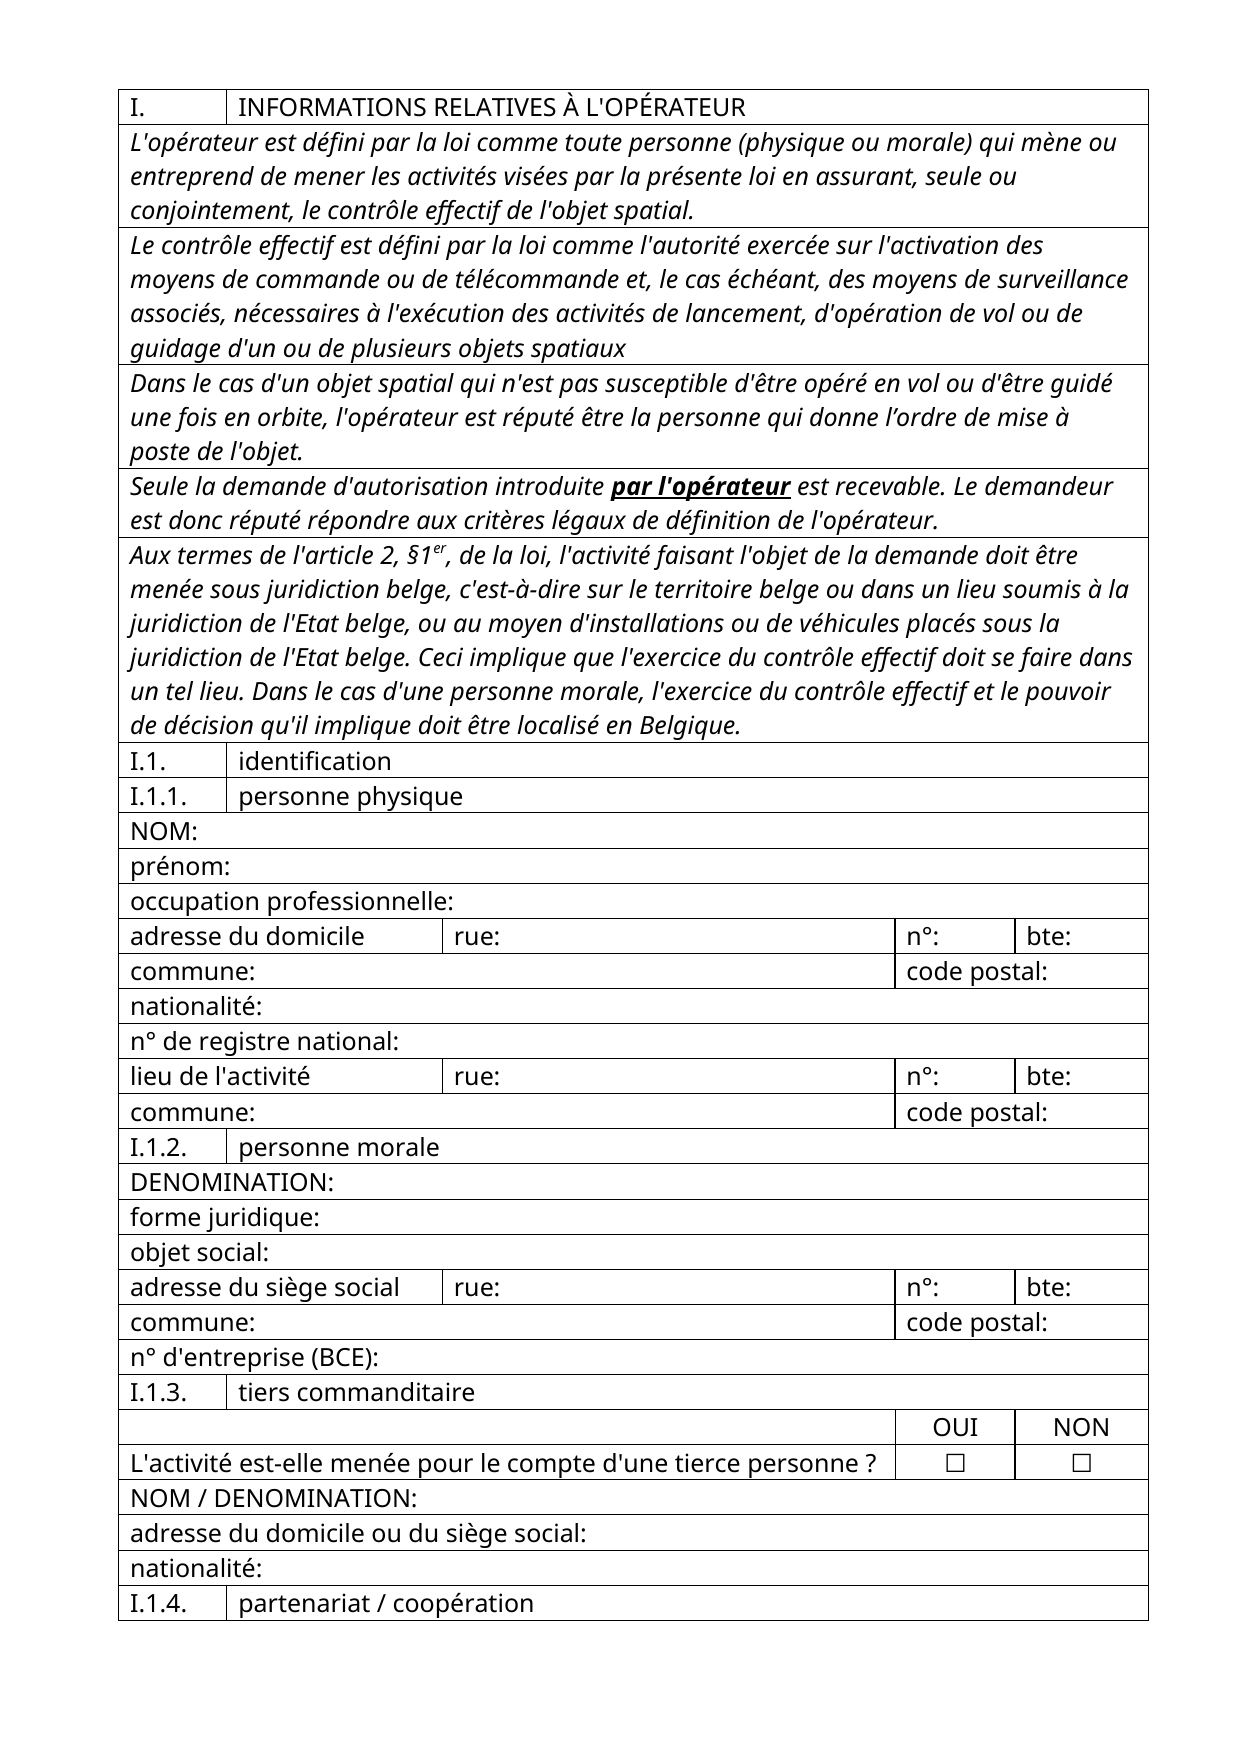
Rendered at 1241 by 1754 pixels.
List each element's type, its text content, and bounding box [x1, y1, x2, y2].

table_header I. [119, 90, 226, 124]
table_cell adresse du siège social [119, 1270, 442, 1304]
table_cell commune: [119, 954, 894, 988]
table_cell rue: [443, 1270, 894, 1304]
table_cell objet social: [119, 1235, 1148, 1269]
table_cell NON [1016, 1410, 1148, 1444]
table_cell Le contrôle effectif est défini par la loi comme l'autorité exercée sur l'activation des moyens de commande ou de télécommande et, le cas échéant, des moyens de surveillance associés, nécessaires à l'exécution des activités de lancement, d'opération de vol ou de guidage d'un ou de plusieurs objets spatiaux [119, 228, 1148, 364]
table_cell personne physique [227, 778, 1148, 812]
table_cell identification [227, 743, 1148, 777]
table_cell n°: [896, 919, 1014, 953]
table_cell personne morale [227, 1129, 1148, 1163]
table_cell L'activité est-elle menée pour le compte d'une tierce personne ? [119, 1445, 895, 1479]
table_cell tiers commanditaire [227, 1375, 1148, 1409]
table_cell commune: [119, 1094, 894, 1128]
table_cell bte: [1016, 919, 1148, 953]
table_cell occupation professionnelle: [119, 884, 1148, 918]
table_cell bte: [1016, 1059, 1148, 1093]
table_cell Dans le cas d'un objet spatial qui n'est pas susceptible d'être opéré en vol ou d'être guidé une fois en orbite, l'opérateur est réputé être la personne qui donne l’ordre de mise à poste de l'objet. [119, 365, 1148, 467]
table_cell I.1.4. [119, 1586, 226, 1620]
table_cell prénom: [119, 849, 1148, 882]
table_cell n°: [896, 1270, 1014, 1304]
table_cell adresse du domicile ou du siège social: [119, 1515, 1148, 1549]
table_cell NOM: [119, 813, 1148, 847]
table_cell commune: [119, 1305, 894, 1339]
table_cell n° de registre national: [119, 1024, 1148, 1058]
table_cell code postal: [896, 954, 1148, 988]
table_cell Aux termes de l'article 2, §1er, de la loi, l'activité faisant l'objet de la demande doit être menée sous juridiction belge, c'est-à-dire sur le territoire belge ou dans un lieu soumis à la juridiction de l'Etat belge, ou au moyen d'installations ou de véhicules placés sous la juridiction de l'Etat belge. Ceci implique que l'exercice du contrôle effectif doit se faire dans un tel lieu. Dans le cas d'une personne morale, l'exercice du contrôle effectif et le pouvoir de décision qu'il implique doit être localisé en Belgique. [119, 538, 1148, 742]
table_cell code postal: [896, 1305, 1148, 1339]
table_cell I.1. [119, 743, 226, 777]
table_cell lieu de l'activité [119, 1059, 442, 1093]
table_cell forme juridique: [119, 1200, 1148, 1233]
table_cell n° d'entreprise (BCE): [119, 1340, 1148, 1374]
table_cell n°: [896, 1059, 1014, 1093]
table_cell rue: [443, 1059, 894, 1093]
table_header INFORMATIONS RELATIVES À L'OPÉRATEUR [227, 90, 1148, 124]
table_cell DENOMINATION: [119, 1164, 1148, 1198]
table_cell I.1.3. [119, 1375, 226, 1409]
table_cell Seule la demande d'autorisation introduite par l'opérateur est recevable. Le demandeur est donc réputé répondre aux critères légaux de définition de l'opérateur. [119, 469, 1148, 537]
table_cell rue: [443, 919, 894, 953]
table_cell [119, 1410, 895, 1444]
table_cell L'opérateur est défini par la loi comme toute personne (physique ou morale) qui mène ou entreprend de mener les activités visées par la présente loi en assurant, seule ou conjointement, le contrôle effectif de l'objet spatial. [119, 125, 1148, 227]
table_cell NOM / DENOMINATION: [119, 1480, 1148, 1514]
table_cell bte: [1016, 1270, 1148, 1304]
table_cell nationalité: [119, 1551, 1148, 1584]
table_cell partenariat / coopération [227, 1586, 1148, 1620]
table_cell nationalité: [119, 989, 1148, 1023]
table_cell OUI [896, 1410, 1014, 1444]
table_cell adresse du domicile [119, 919, 442, 953]
table_cell I.1.1. [119, 778, 226, 812]
table_cell code postal: [896, 1094, 1148, 1128]
table_cell I.1.2. [119, 1129, 226, 1163]
